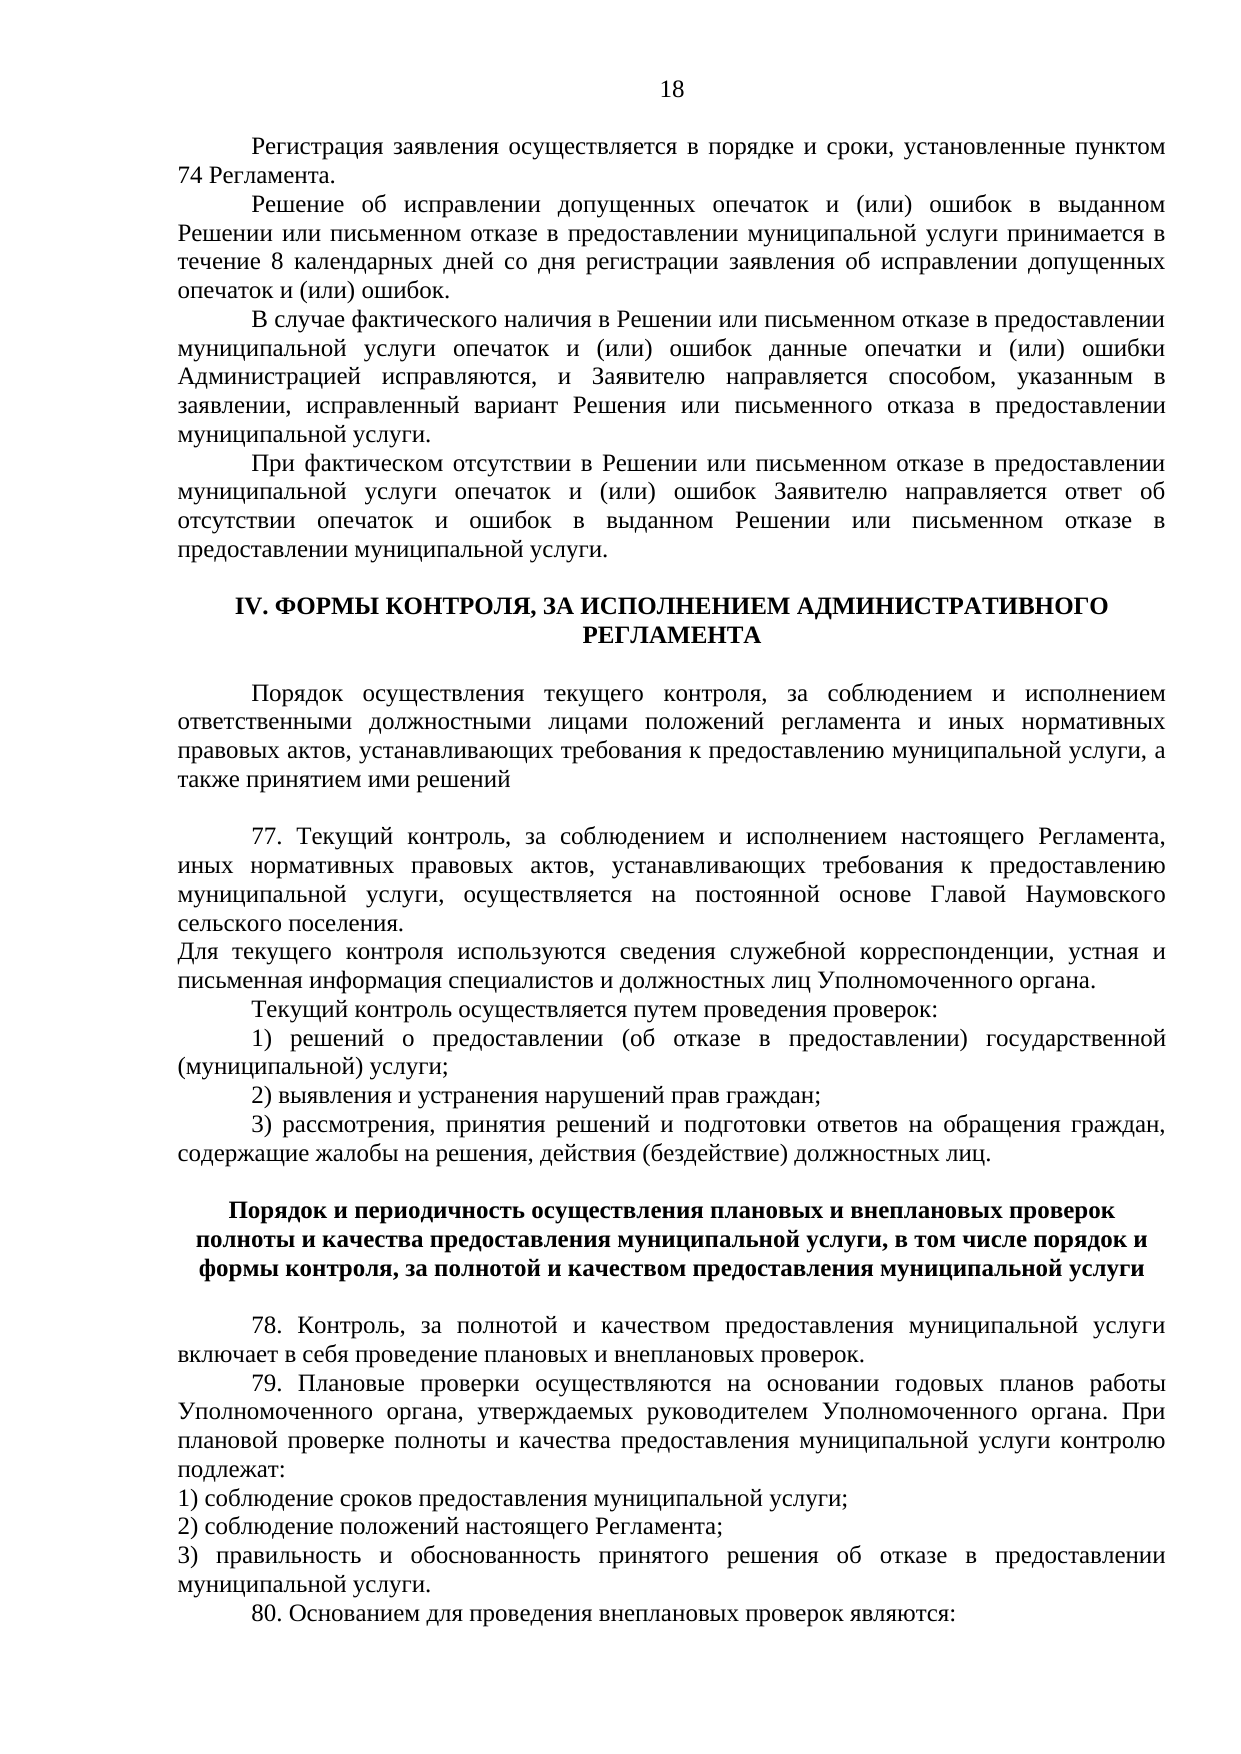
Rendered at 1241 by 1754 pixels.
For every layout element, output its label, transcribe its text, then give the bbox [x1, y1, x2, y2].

text 3) правильность и обоснованность принятого решения об отказе в предоставлении муниципальной услуги. [177, 1540, 1167, 1598]
text 2) выявления и устранения нарушений прав граждан; [177, 1080, 1167, 1109]
text 2) соблюдение положений настоящего Регламента; [177, 1511, 1167, 1540]
text Регистрация заявления осуществляется в порядке и сроки, установленные пунктом 74 Регламента. [177, 131, 1167, 189]
text IV. ФОРМЫ КОНТРОЛЯ, ЗА ИСПОЛНЕНИЕМ АДМИНИСТРАТИВНОГО РЕГЛАМЕНТА [177, 591, 1167, 649]
text При фактическом отсутствии в Решении или письменном отказе в предоставлении муниципальной услуги опечаток и (или) ошибок Заявителю направляется ответ об отсутствии опечаток и ошибок в выданном Решении или письменном отказе в предоставлении муниципальной услуги. [177, 448, 1167, 563]
text Текущий контроль осуществляется путем проведения проверок: [177, 994, 1167, 1023]
text В случае фактического наличия в Решении или письменном отказе в предоставлении муниципальной услуги опечаток и (или) ошибок данные опечатки и (или) ошибки Администрацией исправляются, и Заявителю направляется способом, указанным в заявлении, исправленный вариант Решения или письменного отказа в предоставлении муниципальной услуги. [177, 304, 1167, 448]
text 3) рассмотрения, принятия решений и подготовки ответов на обращения граждан, содержащие жалобы на решения, действия (бездействие) должностных лиц. [177, 1109, 1167, 1166]
text Для текущего контроля используются сведения служебной корреспонденции, устная и письменная информация специалистов и должностных лиц Уполномоченного органа. [177, 936, 1167, 994]
text 79. Плановые проверки осуществляются на основании годовых планов работы Уполномоченного органа, утверждаемых руководителем Уполномоченного органа. При плановой проверке полноты и качества предоставления муниципальной услуги контролю подлежат: [177, 1368, 1167, 1483]
text 1) решений о предоставлении (об отказе в предоставлении) государственной (муниципальной) услуги; [177, 1023, 1167, 1080]
text 1) соблюдение сроков предоставления муниципальной услуги; [177, 1483, 1167, 1511]
text Порядок и периодичность осуществления плановых и внеплановых проверок полноты и качества предоставления муниципальной услуги, в том числе порядок и формы контроля, за полнотой и качеством предоставления муниципальной услуги [177, 1195, 1167, 1281]
text 78. Контроль, за полнотой и качеством предоставления муниципальной услуги включает в себя проведение плановых и внеплановых проверок. [177, 1310, 1167, 1368]
text Решение об исправлении допущенных опечаток и (или) ошибок в выданном Решении или письменном отказе в предоставлении муниципальной услуги принимается в течение 8 календарных дней со дня регистрации заявления об исправлении допущенных опечаток и (или) ошибок. [177, 189, 1167, 304]
text Порядок осуществления текущего контроля, за соблюдением и исполнением ответственными должностными лицами положений регламента и иных нормативных правовых актов, устанавливающих требования к предоставлению муниципальной услуги, а также принятием ими решений [177, 678, 1167, 793]
text 77. Текущий контроль, за соблюдением и исполнением настоящего Регламента, иных нормативных правовых актов, устанавливающих требования к предоставлению муниципальной услуги, осуществляется на постоянной основе Главой Наумовского сельского поселения. [177, 821, 1167, 936]
text 80. Основанием для проведения внеплановых проверок являются: [177, 1598, 1167, 1626]
